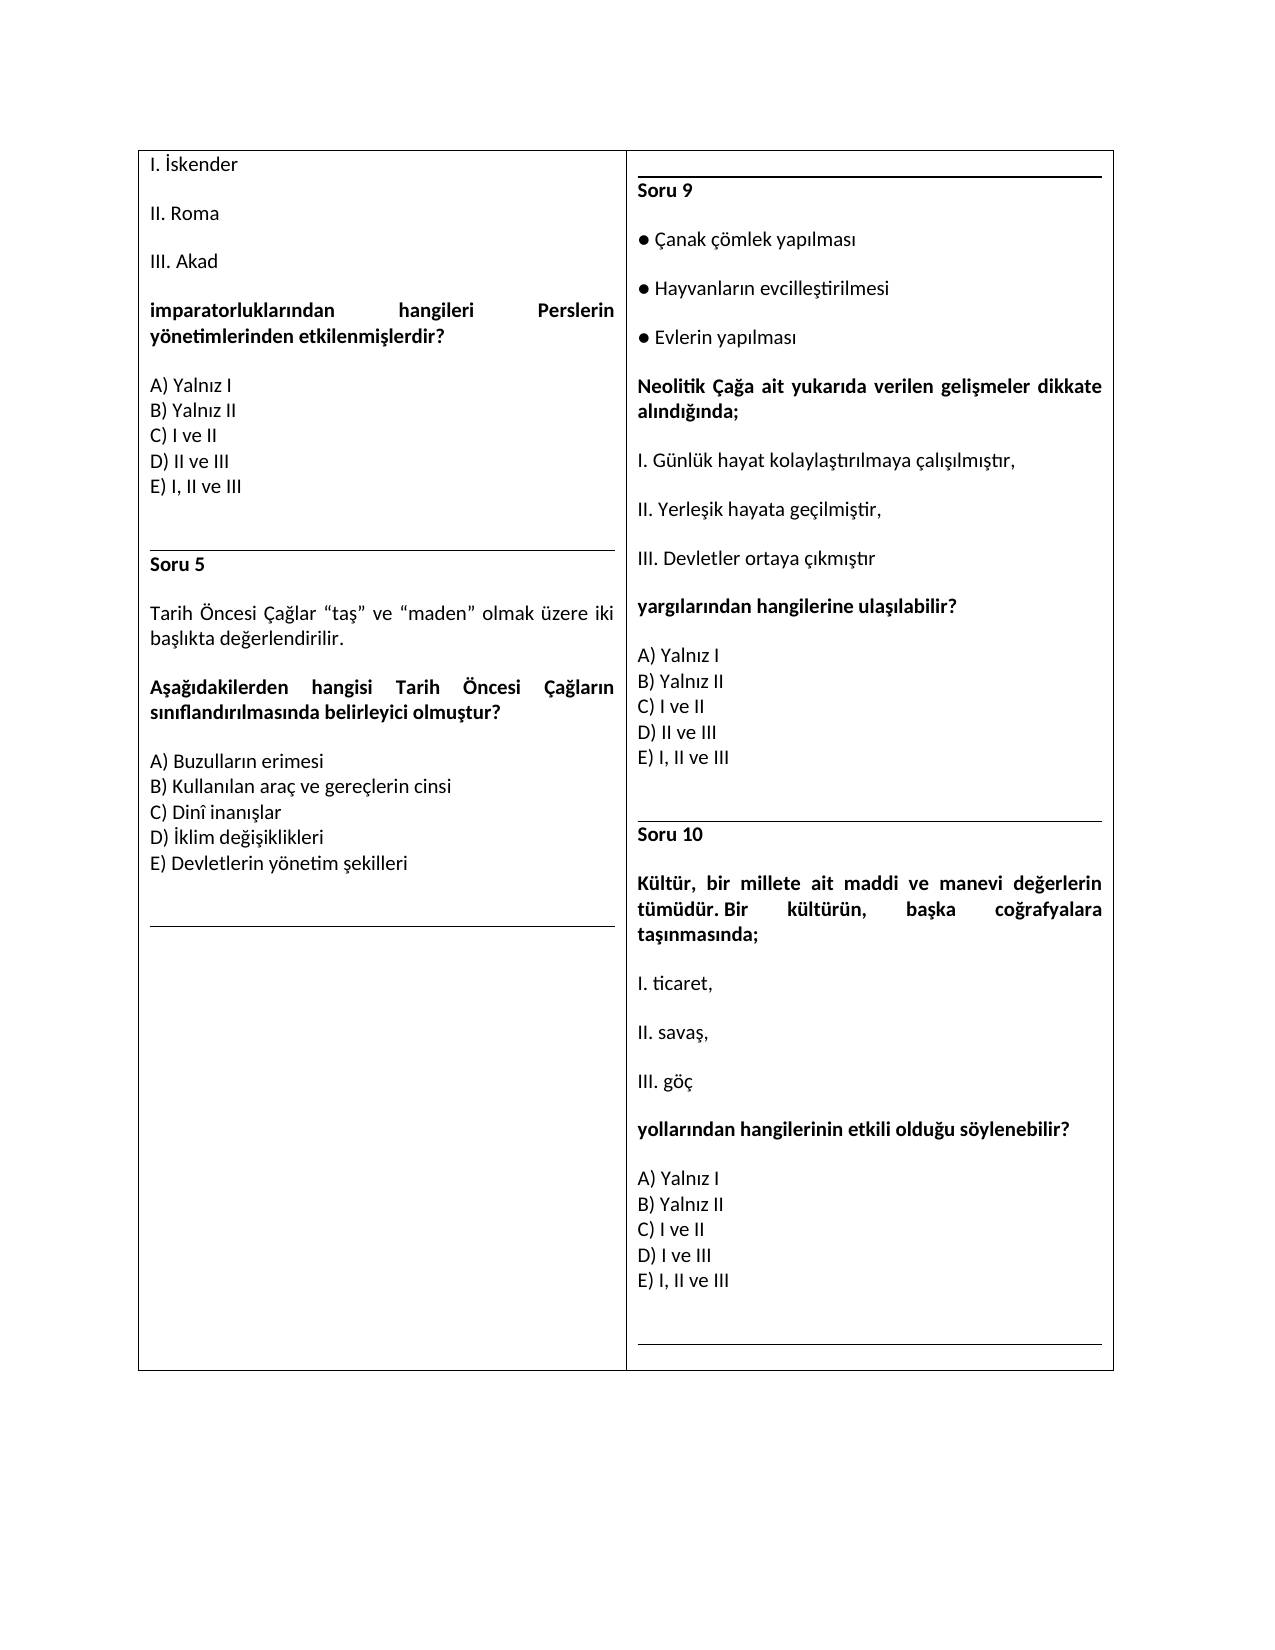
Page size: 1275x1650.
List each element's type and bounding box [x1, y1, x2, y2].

table_header [627, 151, 1113, 1370]
table_header [139, 151, 626, 1370]
